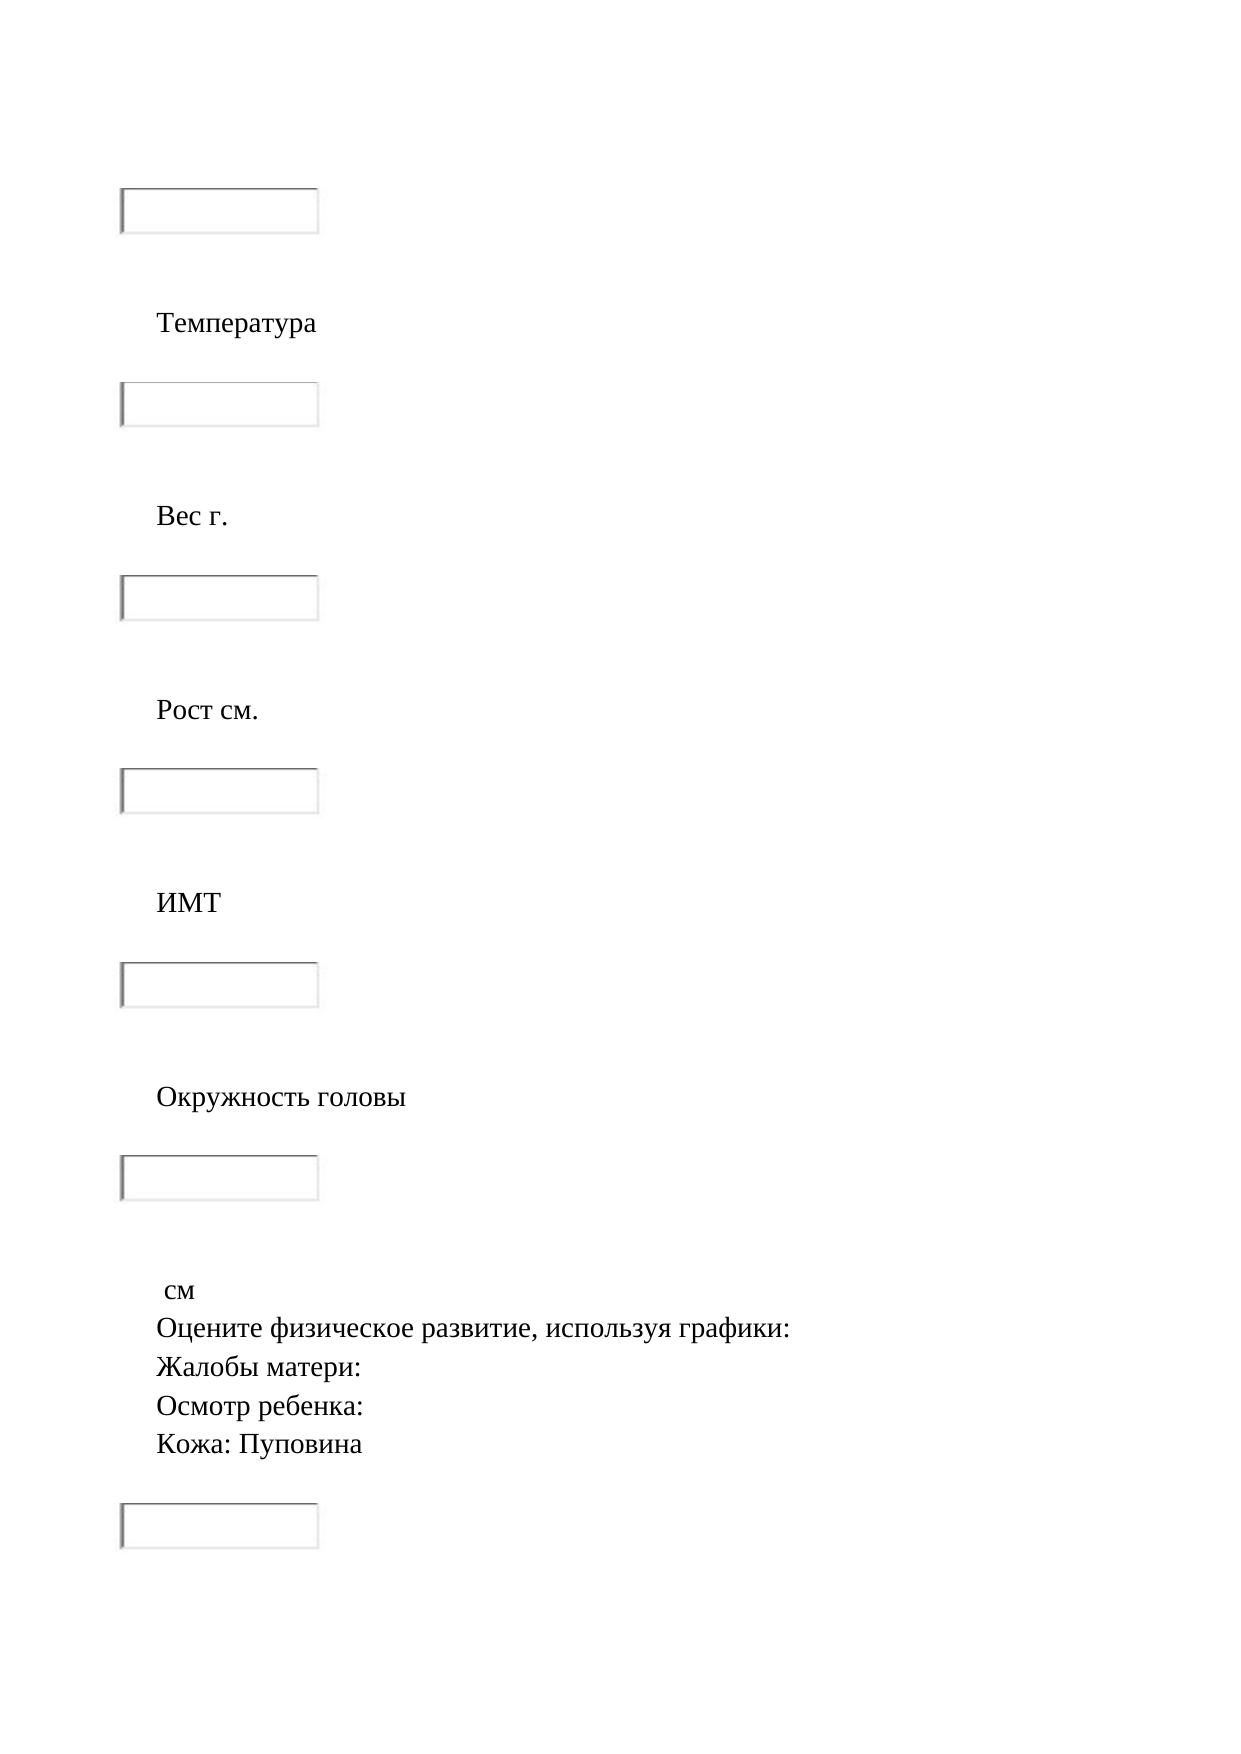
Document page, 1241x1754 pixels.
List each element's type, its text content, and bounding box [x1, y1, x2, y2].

picture [112, 188, 328, 241]
text Вес г. [112, 498, 1128, 532]
text Рост см. [112, 692, 1128, 725]
text Оцените физическое развитие, используя графики: [112, 1311, 1128, 1344]
text Кожа: Пуповина [112, 1426, 1128, 1460]
text Осмотр ребенка: [112, 1388, 1128, 1421]
picture [112, 1503, 328, 1556]
picture [112, 962, 328, 1015]
text ИМТ [112, 885, 1128, 919]
text Жалобы матери: [112, 1349, 1128, 1383]
text Температура [112, 305, 1128, 338]
picture [112, 382, 328, 434]
text Окружность головы [112, 1079, 1128, 1112]
picture [112, 768, 328, 821]
picture [112, 1155, 328, 1208]
picture [112, 575, 328, 628]
text см [112, 1272, 1128, 1306]
